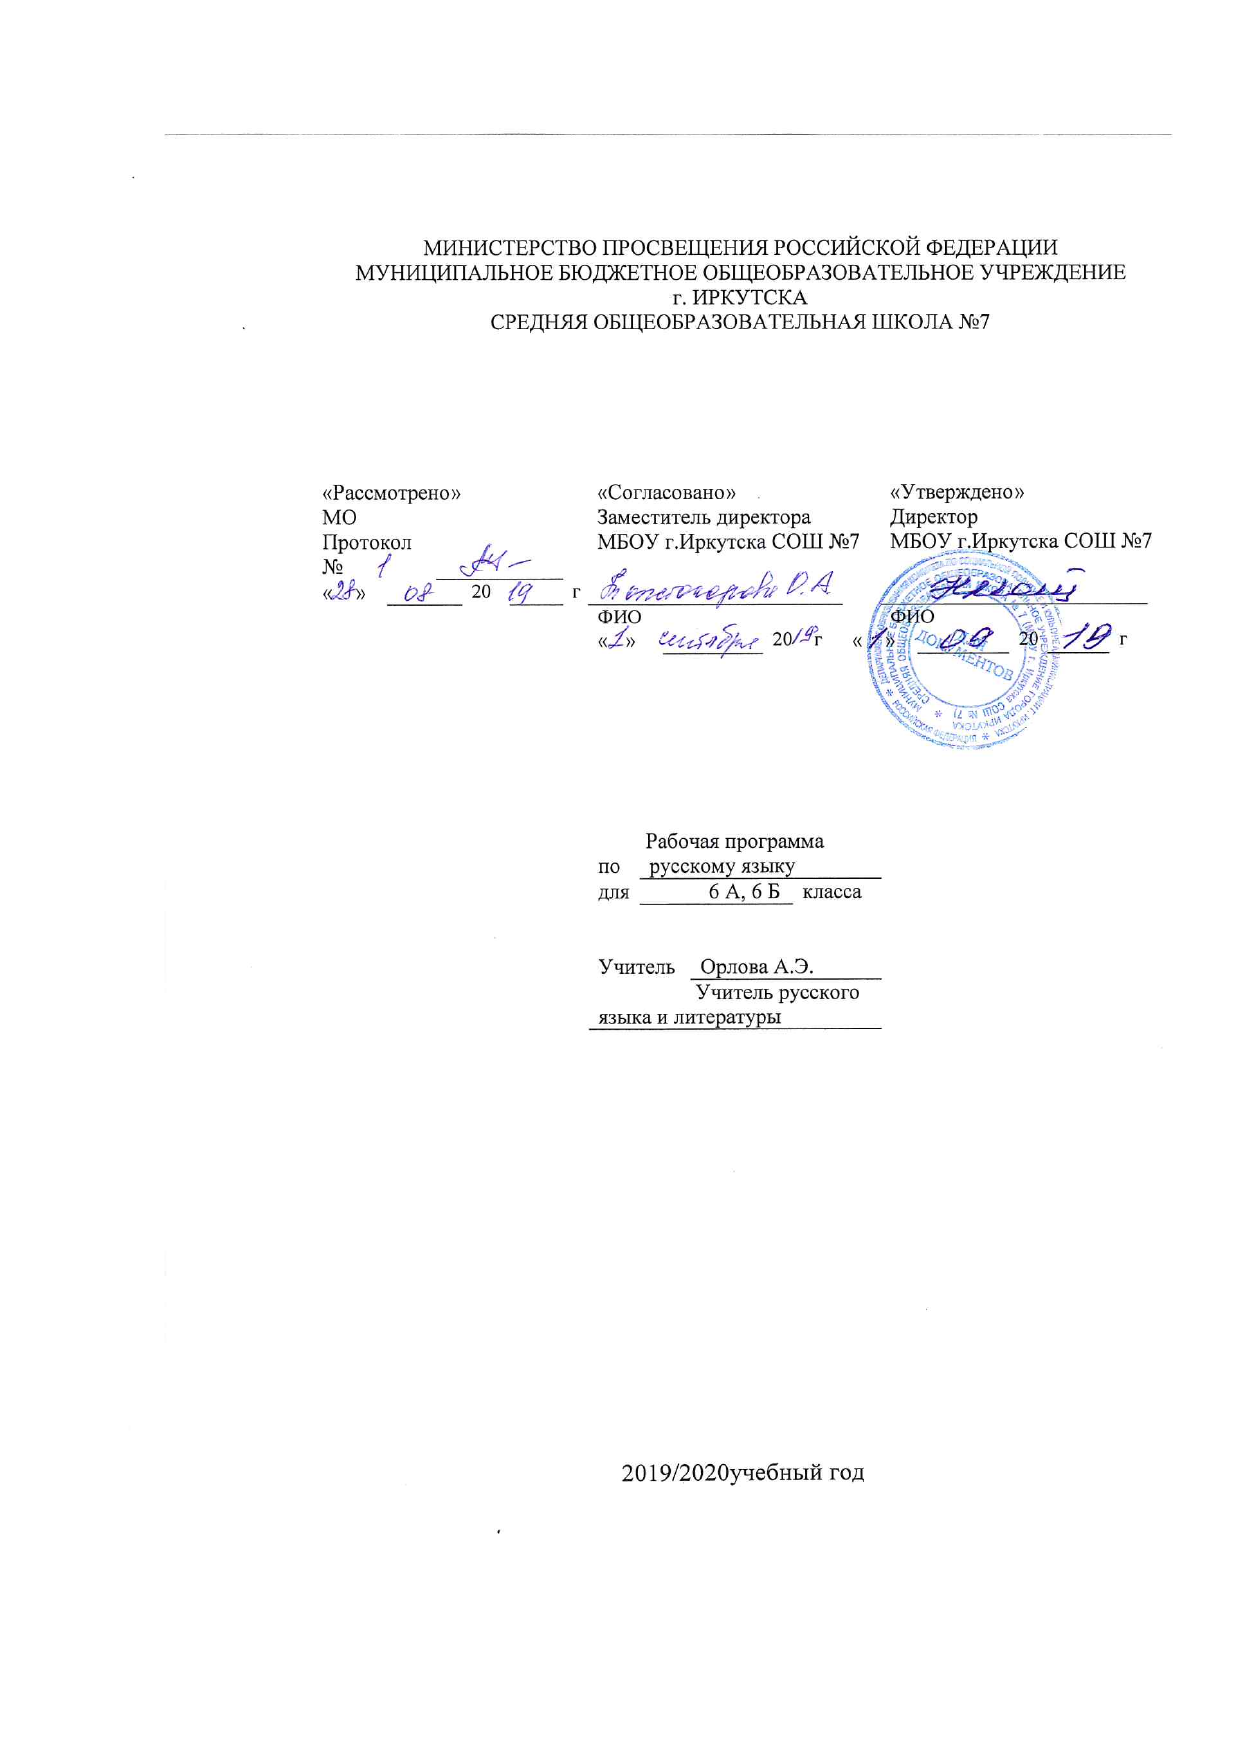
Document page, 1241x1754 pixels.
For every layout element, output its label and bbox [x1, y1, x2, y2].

picture [118, 118, 1181, 1622]
